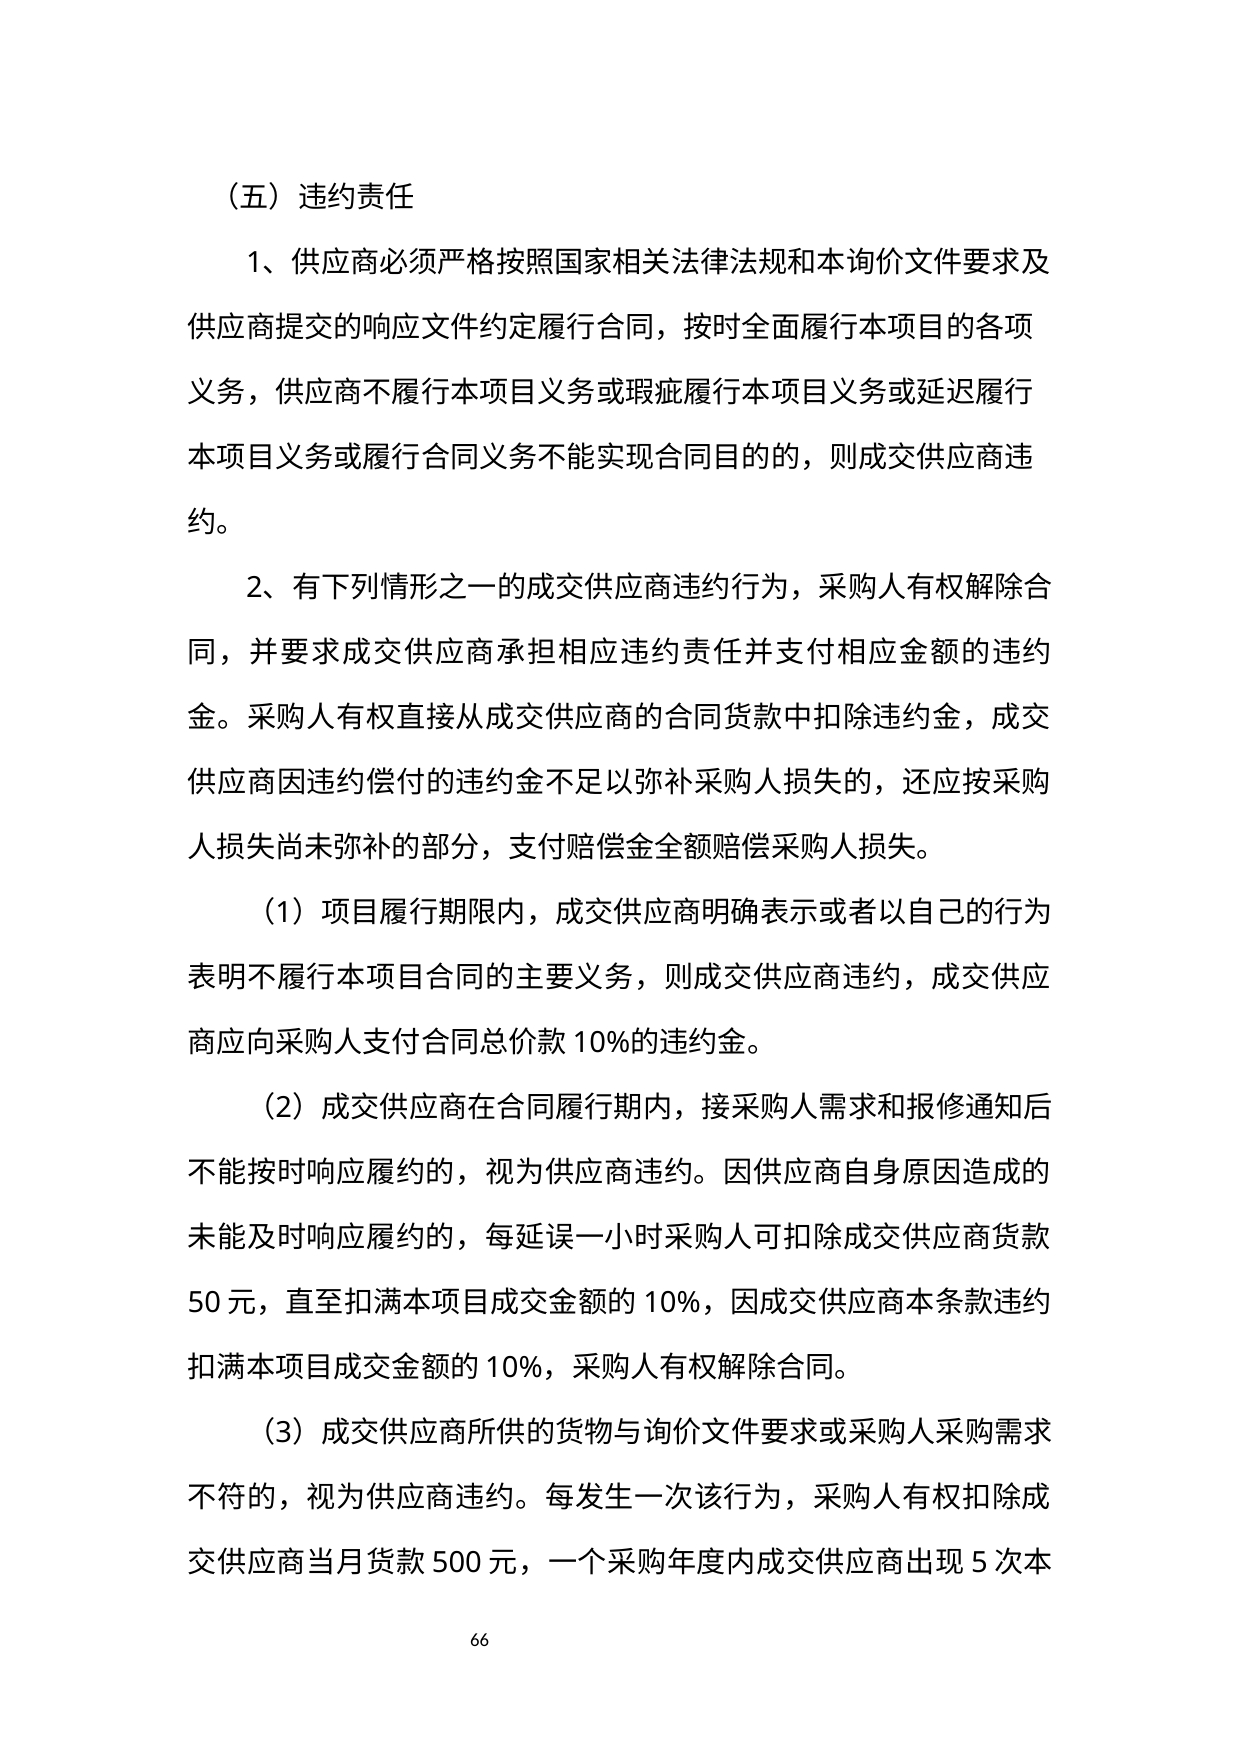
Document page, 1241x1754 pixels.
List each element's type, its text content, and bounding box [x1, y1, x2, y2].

text （五）违约责任 [187, 162, 1053, 227]
text （2）成交供应商在合同履行期内，接采购人需求和报修通知后不能按时响应履约的，视为供应商违约。因供应商自身原因造成的未能及时响应履约的，每延误一小时采购人可扣除成交供应商货款50元，直至扣满本项目成交金额的10%，因成交供应商本条款违约扣满本项目成交金额的10%，采购人有权解除合同。 [187, 1072, 1053, 1397]
text （1）项目履行期限内，成交供应商明确表示或者以自己的行为表明不履行本项目合同的主要义务，则成交供应商违约，成交供应商应向采购人支付合同总价款10%的违约金。 [187, 877, 1053, 1072]
text 1、供应商必须严格按照国家相关法律法规和本询价文件要求及供应商提交的响应文件约定履行合同，按时全面履行本项目的各项义务，供应商不履行本项目义务或瑕疵履行本项目义务或延迟履行本项目义务或履行合同义务不能实现合同目的的，则成交供应商违约。 [187, 227, 1053, 552]
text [187, 1397, 1053, 1592]
text 2、有下列情形之一的成交供应商违约行为，采购人有权解除合同，并要求成交供应商承担相应违约责任并支付相应金额的违约金。采购人有权直接从成交供应商的合同货款中扣除违约金，成交供应商因违约偿付的违约金不足以弥补采购人损失的，还应按采购人损失尚未弥补的部分，支付赔偿金全额赔偿采购人损失。 [187, 552, 1053, 877]
